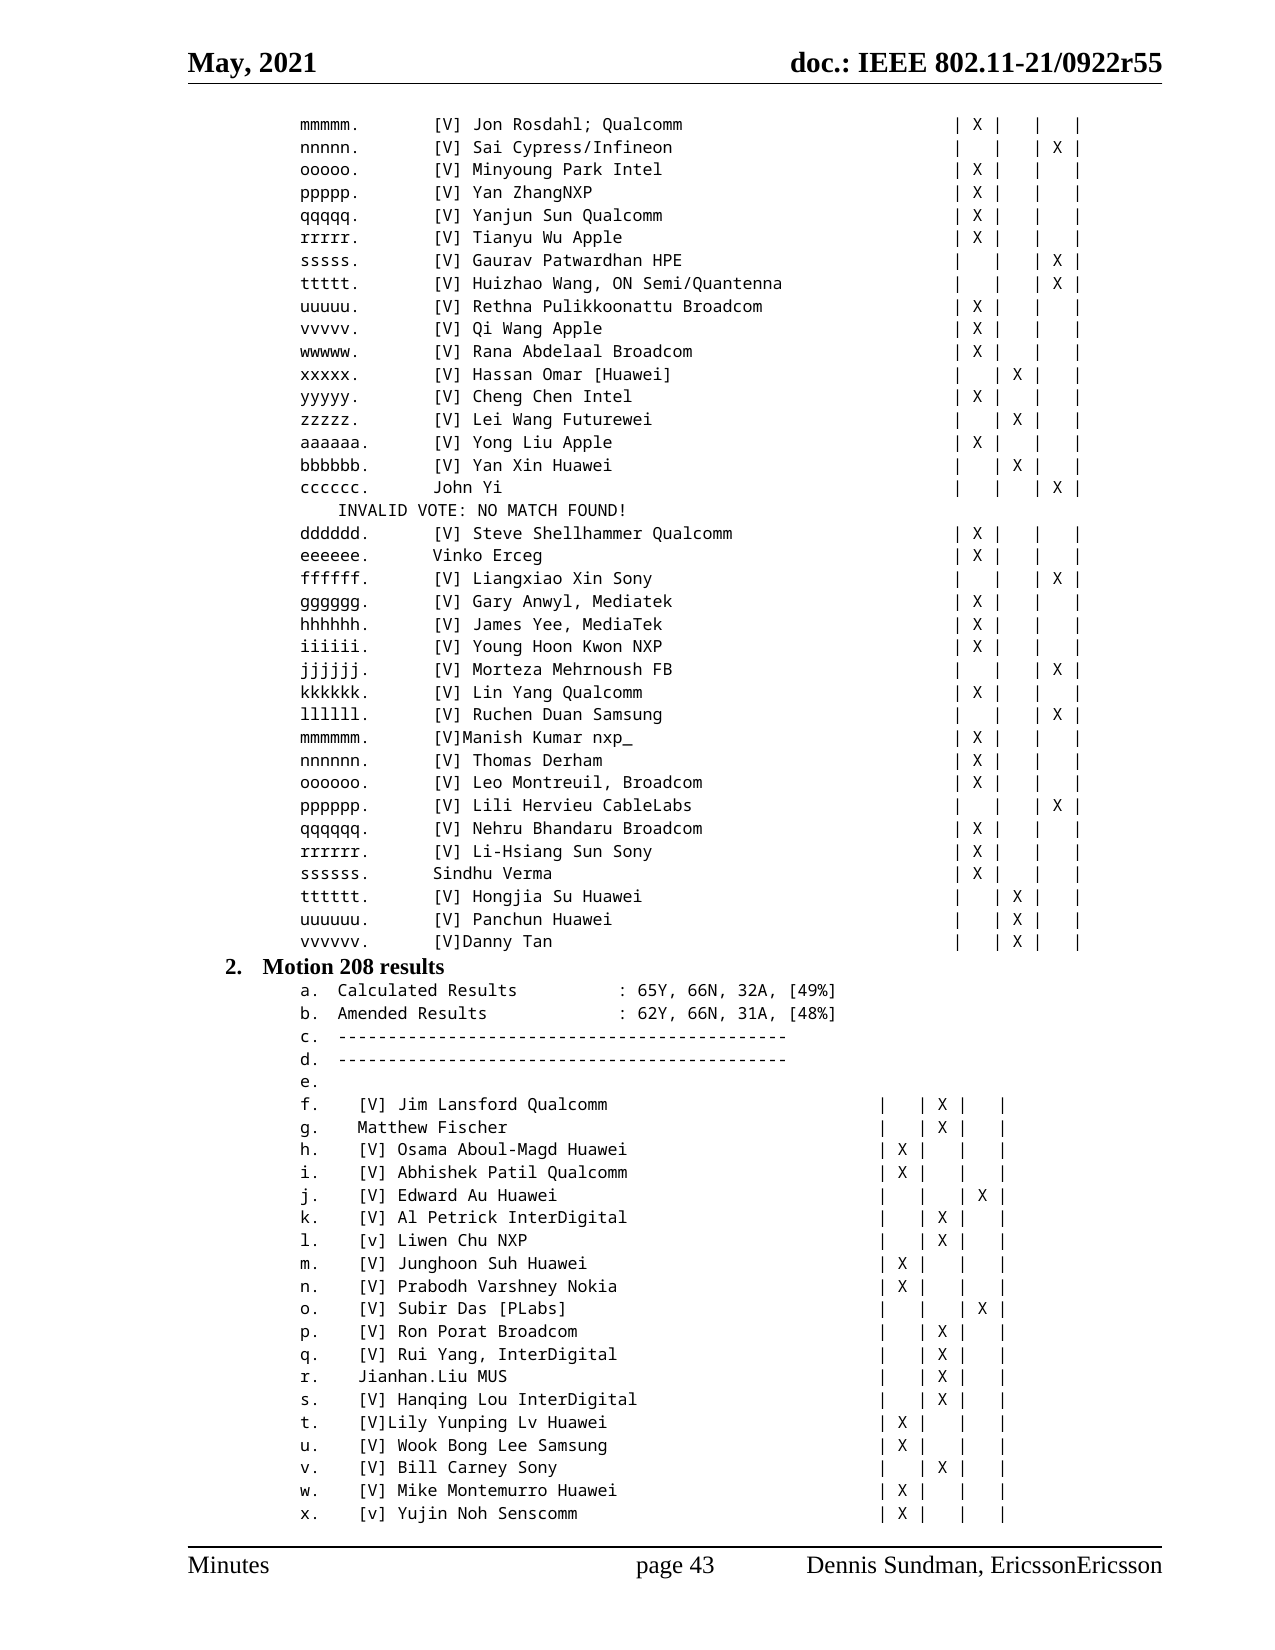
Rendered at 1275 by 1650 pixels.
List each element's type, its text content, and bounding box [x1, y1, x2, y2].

list [V] Edward Au Huawei | | | X | [300, 1183, 1162, 1206]
list [V] Lin Yang Qualcomm | X | | | [300, 680, 1162, 703]
list [V] Jon Rosdahl; Qualcomm | X | | | [300, 112, 1162, 135]
list [v] Liwen Chu NXP | | X | | [300, 1229, 1162, 1252]
list Calculated Results : 65Y, 66N, 32A, [49%] [300, 979, 1162, 1002]
list [V] Ruchen Duan Samsung | | | X | [300, 703, 1162, 726]
list [V] Abhishek Patil Qualcomm | X | | | [300, 1161, 1162, 1183]
list [V] Li-Hsiang Sun Sony | X | | | [300, 839, 1162, 862]
list [V] Hongjia Su Huawei | | X | | [300, 884, 1162, 907]
list [V] Thomas Derham | X | | | [300, 748, 1162, 771]
list [V] Hanqing Lou InterDigital | | X | | [300, 1388, 1162, 1411]
list [V] Yanjun Sun Qualcomm | X | | | [300, 203, 1162, 226]
list [V] Sai Cypress/Infineon | | | X | [300, 135, 1162, 158]
list [V]Danny Tan | | X | | [300, 930, 1162, 953]
list [V] Cheng Chen Intel | X | | | [300, 385, 1162, 408]
list Vinko Erceg | X | | | [300, 544, 1162, 567]
list [V] Lili Hervieu CableLabs | | | X | [300, 794, 1162, 816]
list [V] Jim Lansford Qualcomm | | X | | [300, 1093, 1162, 1115]
list Jianhan.Liu MUS | | X | | [300, 1365, 1162, 1388]
list [v] Yujin Noh Senscomm | X | | | [300, 1501, 1162, 1524]
list [V] Panchun Huawei | | X | | [300, 907, 1162, 930]
list Sindhu Verma | X | | | [300, 862, 1162, 884]
list [V] Nehru Bhandaru Broadcom | X | | | [300, 816, 1162, 839]
list [V] Morteza Mehrnoush FB | | | X | [300, 657, 1162, 680]
list [V] Junghoon Suh Huawei | X | | | [300, 1252, 1162, 1274]
list [V] Leo Montreuil, Broadcom | X | | | [300, 771, 1162, 794]
list [V] Minyoung Park Intel | X | | | [300, 158, 1162, 181]
list [V] Yong Liu Apple | X | | | [300, 430, 1162, 453]
list [V] Al Petrick InterDigital | | X | | [300, 1206, 1162, 1229]
list [V] Huizhao Wang, ON Semi/Quantenna | | | X | [300, 271, 1162, 294]
list Matthew Fischer | | X | | [300, 1115, 1162, 1138]
list Amended Results : 62Y, 66N, 31A, [48%] [300, 1002, 1162, 1024]
list [V] Osama Aboul-Magd Huawei | X | | | [300, 1138, 1162, 1161]
list John Yi | | | X | INVALID VOTE: NO MATCH FOUND! [300, 476, 1162, 521]
list [V] Gary Anwyl, Mediatek | X | | | [300, 589, 1162, 612]
list [V] Hassan Omar [Huawei] | | X | | [300, 362, 1162, 385]
list --------------------------------------------- [300, 1047, 1162, 1070]
list [V] James Yee, MediaTek | X | | | [300, 612, 1162, 635]
list [V] Young Hoon Kwon NXP | X | | | [300, 635, 1162, 657]
list [V]Lily Yunping Lv Huawei | X | | | [300, 1411, 1162, 1433]
list Motion 208 results [225, 953, 1162, 979]
list [V] Wook Bong Lee Samsung | X | | | [300, 1433, 1162, 1456]
list [V] Subir Das [PLabs] | | | X | [300, 1297, 1162, 1320]
list [V] Ron Porat Broadcom | | X | | [300, 1320, 1162, 1342]
list [V] Liangxiao Xin Sony | | | X | [300, 567, 1162, 589]
list [V] Yan Xin Huawei | | X | | [300, 453, 1162, 476]
list [V] Prabodh Varshney Nokia | X | | | [300, 1274, 1162, 1297]
list [V] Rui Yang, InterDigital | | X | | [300, 1342, 1162, 1365]
list [V] Mike Montemurro Huawei | X | | | [300, 1479, 1162, 1501]
list [V] Rana Abdelaal Broadcom | X | | | [300, 339, 1162, 362]
list [V] Gaurav Patwardhan HPE | | | X | [300, 249, 1162, 271]
list [V] Qi Wang Apple | X | | | [300, 317, 1162, 339]
list [V]Manish Kumar nxp_ | X | | | [300, 726, 1162, 748]
list [V] Rethna Pulikkoonattu Broadcom | X | | | [300, 294, 1162, 317]
list [V] Tianyu Wu Apple | X | | | [300, 226, 1162, 249]
list [V] Bill Carney Sony | | X | | [300, 1456, 1162, 1479]
list [V] Yan ZhangNXP | X | | | [300, 181, 1162, 203]
list [V] Steve Shellhammer Qualcomm | X | | | [300, 521, 1162, 544]
list --------------------------------------------- [300, 1024, 1162, 1047]
list [V] Lei Wang Futurewei | | X | | [300, 408, 1162, 430]
